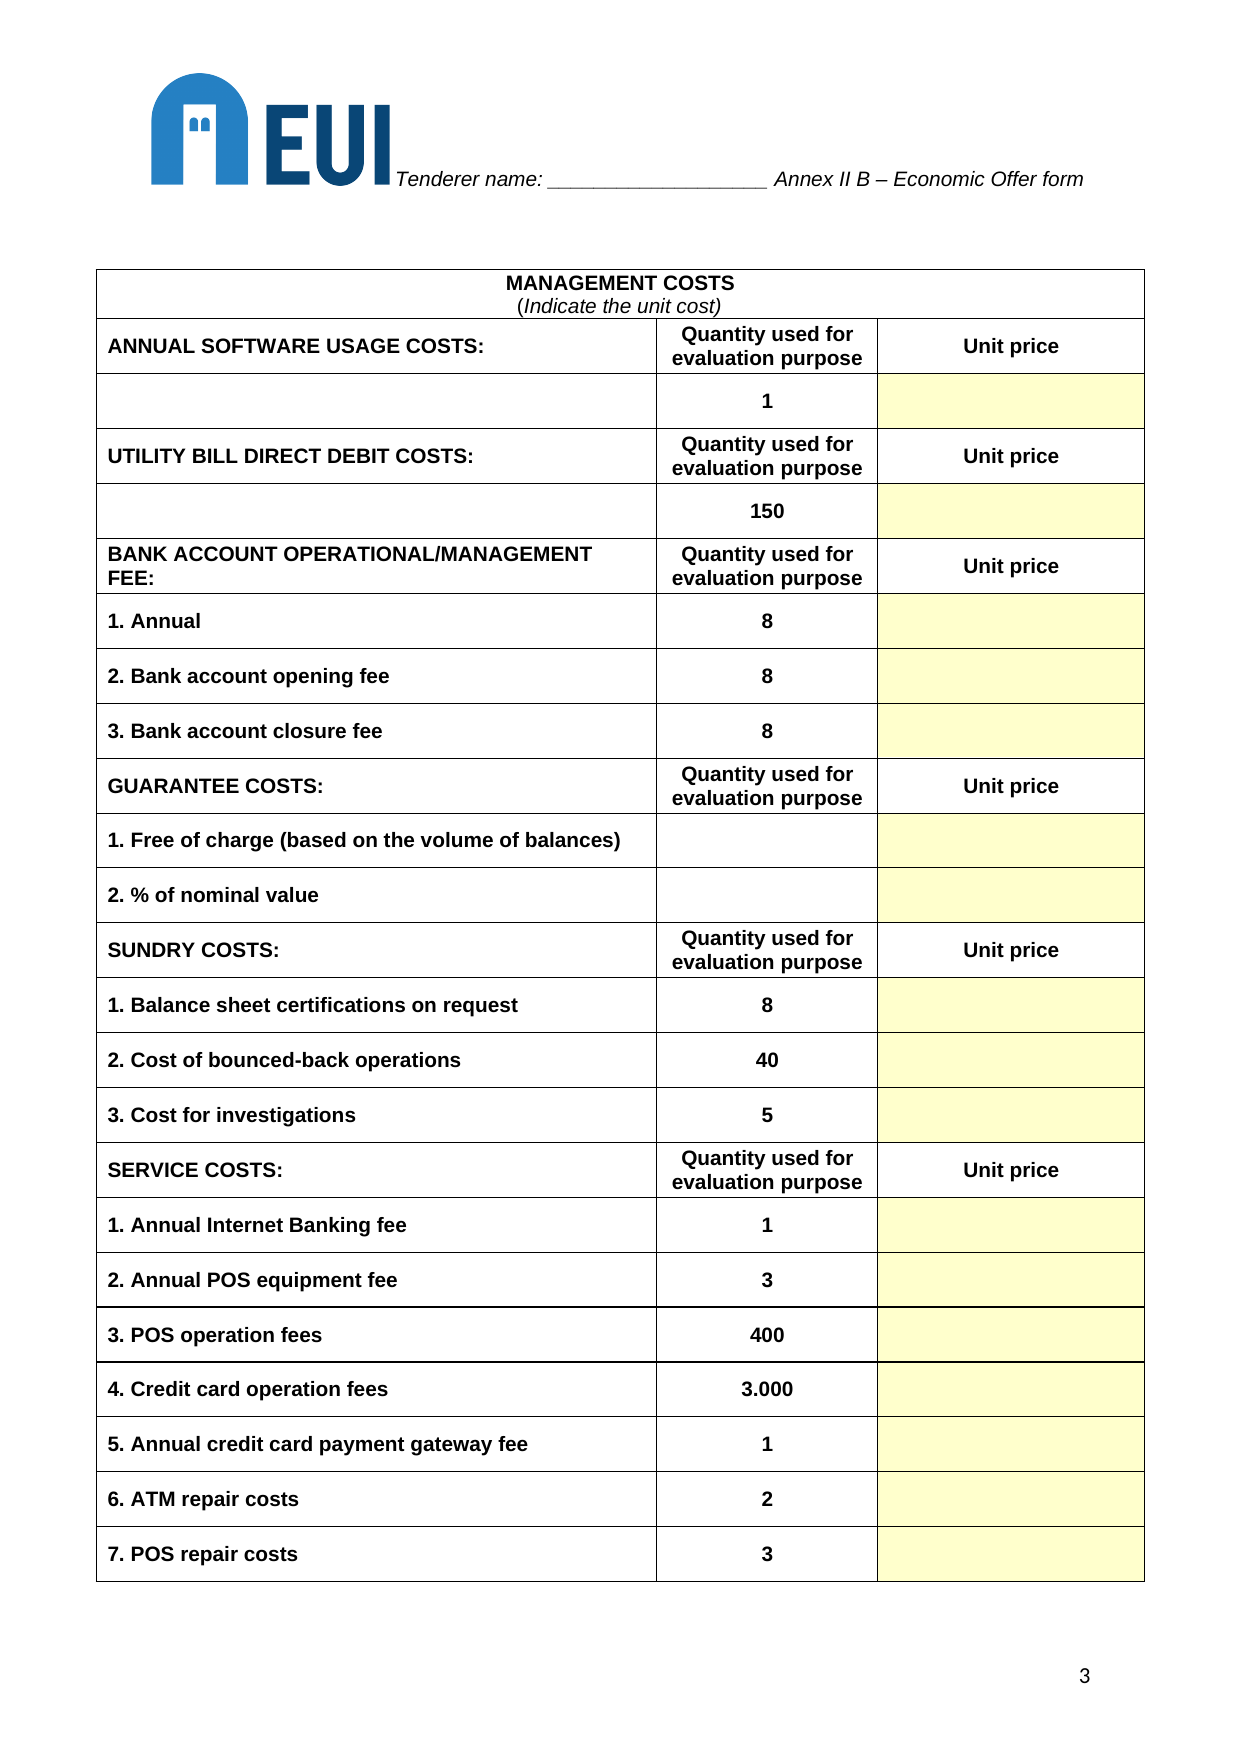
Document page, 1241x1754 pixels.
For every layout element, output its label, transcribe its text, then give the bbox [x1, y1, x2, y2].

table_cell 3. Cost for investigations [97, 1088, 656, 1142]
table_cell [878, 1088, 1144, 1142]
table_cell Quantity used for evaluation purpose [657, 429, 877, 483]
table_cell 1 [657, 1198, 877, 1252]
table_cell SERVICE COSTS: [97, 1143, 656, 1197]
table_cell Quantity used for evaluation purpose [657, 759, 877, 812]
table_cell UTILITY BILL DIRECT DEBIT COSTS: [97, 429, 656, 483]
table_cell SUNDRY COSTS: [97, 923, 656, 977]
table_cell [878, 1472, 1144, 1526]
table_cell 5 [657, 1088, 877, 1142]
table_cell 1. Balance sheet certifications on request [97, 978, 656, 1032]
table_cell 7. POS repair costs [97, 1527, 656, 1581]
table_cell 3. Bank account closure fee [97, 704, 656, 757]
table_cell 3 [657, 1253, 877, 1306]
table_cell 2. % of nominal value [97, 868, 656, 922]
table_cell 8 [657, 704, 877, 757]
table_cell Unit price [878, 539, 1144, 593]
table_cell 4. Credit card operation fees [97, 1363, 656, 1416]
table_cell [878, 594, 1144, 648]
table_cell [657, 814, 877, 867]
table_cell 1 [657, 1417, 877, 1471]
table_cell 3. POS operation fees [97, 1308, 656, 1361]
table_cell 3 [657, 1527, 877, 1581]
table_cell 2 [657, 1472, 877, 1526]
table_cell Quantity used for evaluation purpose [657, 539, 877, 593]
table_cell 1. Annual [97, 594, 656, 648]
table_cell [878, 1033, 1144, 1087]
table_cell 6. ATM repair costs [97, 1472, 656, 1526]
table_cell 8 [657, 649, 877, 703]
table_cell GUARANTEE COSTS: [97, 759, 656, 812]
table_cell Unit price [878, 923, 1144, 977]
table_cell [97, 374, 656, 428]
table_cell Unit price [878, 429, 1144, 483]
table_cell [878, 1253, 1144, 1306]
table_cell [878, 1198, 1144, 1252]
table_cell 2. Annual POS equipment fee [97, 1253, 656, 1306]
table_cell MANAGEMENT COSTS (Indicate the unit cost) [97, 270, 1144, 318]
table_cell [878, 649, 1144, 703]
table_cell 3.000 [657, 1363, 877, 1416]
table_cell 150 [657, 484, 877, 538]
table_cell Unit price [878, 319, 1144, 373]
table_cell 1 [657, 374, 877, 428]
table_cell 400 [657, 1308, 877, 1361]
table_cell [878, 704, 1144, 757]
picture [151, 73, 390, 186]
table_cell Quantity used for evaluation purpose [657, 319, 877, 373]
table_cell Unit price [878, 1143, 1144, 1197]
table_cell [878, 1308, 1144, 1361]
table_cell [878, 978, 1144, 1032]
table_cell [878, 374, 1144, 428]
table_cell 8 [657, 978, 877, 1032]
table_cell [878, 1417, 1144, 1471]
table_cell BANK ACCOUNT OPERATIONAL/MANAGEMENT FEE: [97, 539, 656, 593]
table_cell Unit price [878, 759, 1144, 812]
table_cell Quantity used for evaluation purpose [657, 1143, 877, 1197]
table_cell 2. Bank account opening fee [97, 649, 656, 703]
table_cell Quantity used for evaluation purpose [657, 923, 877, 977]
table_cell 1. Free of charge (based on the volume of balances) [97, 814, 656, 867]
table_cell [878, 1363, 1144, 1416]
table_cell [657, 868, 877, 922]
table_cell [878, 868, 1144, 922]
table_cell 5. Annual credit card payment gateway fee [97, 1417, 656, 1471]
table_cell 40 [657, 1033, 877, 1087]
table_cell 1. Annual Internet Banking fee [97, 1198, 656, 1252]
table_cell [878, 1527, 1144, 1581]
table_cell [878, 484, 1144, 538]
table_cell 2. Cost of bounced-back operations [97, 1033, 656, 1087]
table_cell ANNUAL SOFTWARE USAGE COSTS: [97, 319, 656, 373]
table_cell 8 [657, 594, 877, 648]
table_cell [97, 484, 656, 538]
table_cell [878, 814, 1144, 867]
